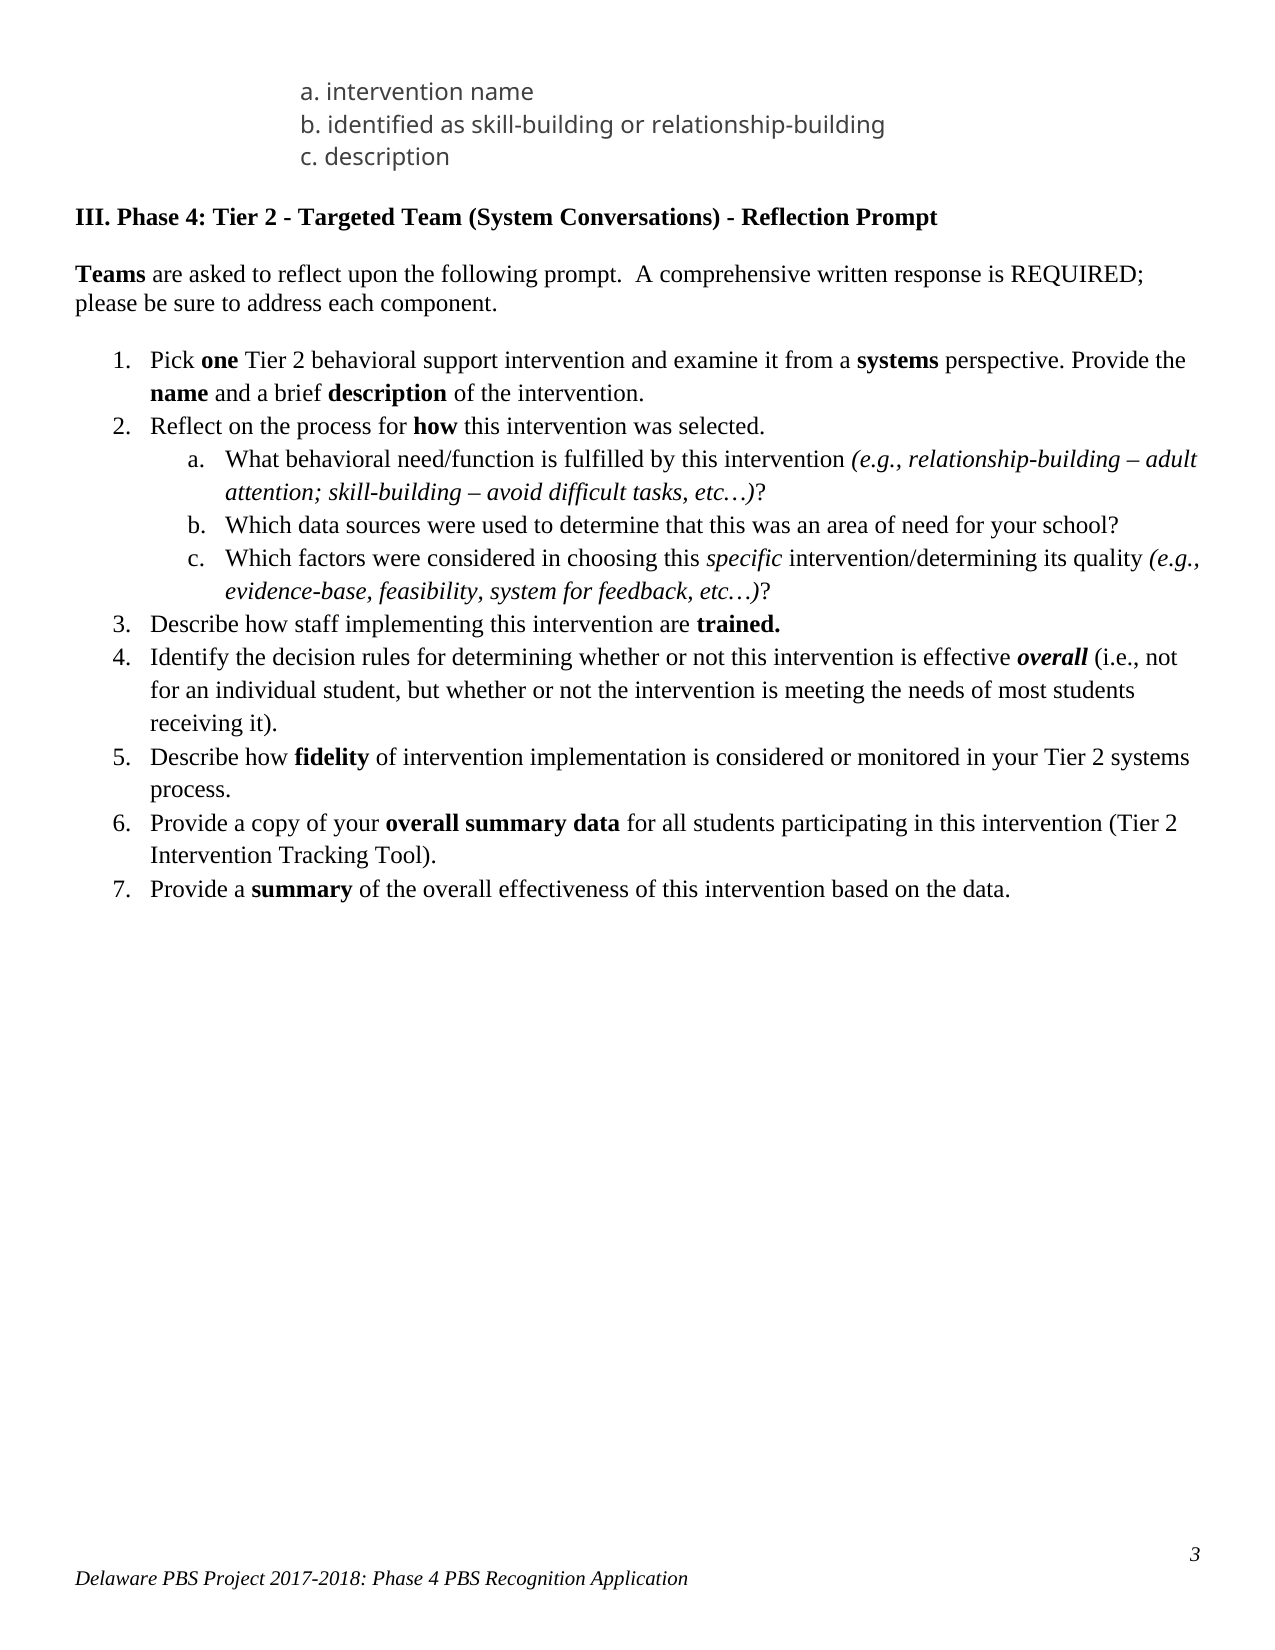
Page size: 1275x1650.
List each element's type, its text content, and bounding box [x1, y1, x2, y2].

text b. identified as skill-building or relationship-building [300, 108, 1200, 140]
list Reflect on the process for how this intervention was selected. [112, 411, 1200, 440]
list Which factors were considered in choosing this specific intervention/determining its quality (e.g., evidence-base, feasibility, system for feedback, etc…)? [187, 543, 1200, 605]
text c. description [300, 140, 1200, 173]
text a. intervention name [300, 75, 1200, 108]
list Identify the decision rules for determining whether or not this intervention is effective overall (i.e., not for an individual student, but whether or not the intervention is meeting the needs of most students receiving it). [112, 642, 1200, 737]
list What behavioral need/function is fulfilled by this intervention (e.g., relationship-building – adult attention; skill-building – avoid difficult tasks, etc…)? [187, 444, 1200, 506]
list Describe how staff implementing this intervention are trained. [112, 609, 1200, 638]
list Pick one Tier 2 behavioral support intervention and examine it from a systems perspective. Provide the name and a brief description of the intervention. [112, 345, 1200, 407]
text III. Phase 4: Tier 2 - Targeted Team (System Conversations) - Reflection Prompt [75, 202, 1200, 230]
list Which data sources were used to determine that this was an area of need for your school? [187, 510, 1200, 539]
text Teams are asked to reflect upon the following prompt. A comprehensive written response is REQUIRED; please be sure to address each component. [75, 259, 1200, 317]
list Provide a summary of the overall effectiveness of this intervention based on the data. [112, 874, 1200, 902]
list Describe how fidelity of intervention implementation is considered or monitored in your Tier 2 systems process. [112, 742, 1200, 803]
list Provide a copy of your overall summary data for all students participating in this intervention (Tier 2 Intervention Tracking Tool). [112, 808, 1200, 869]
